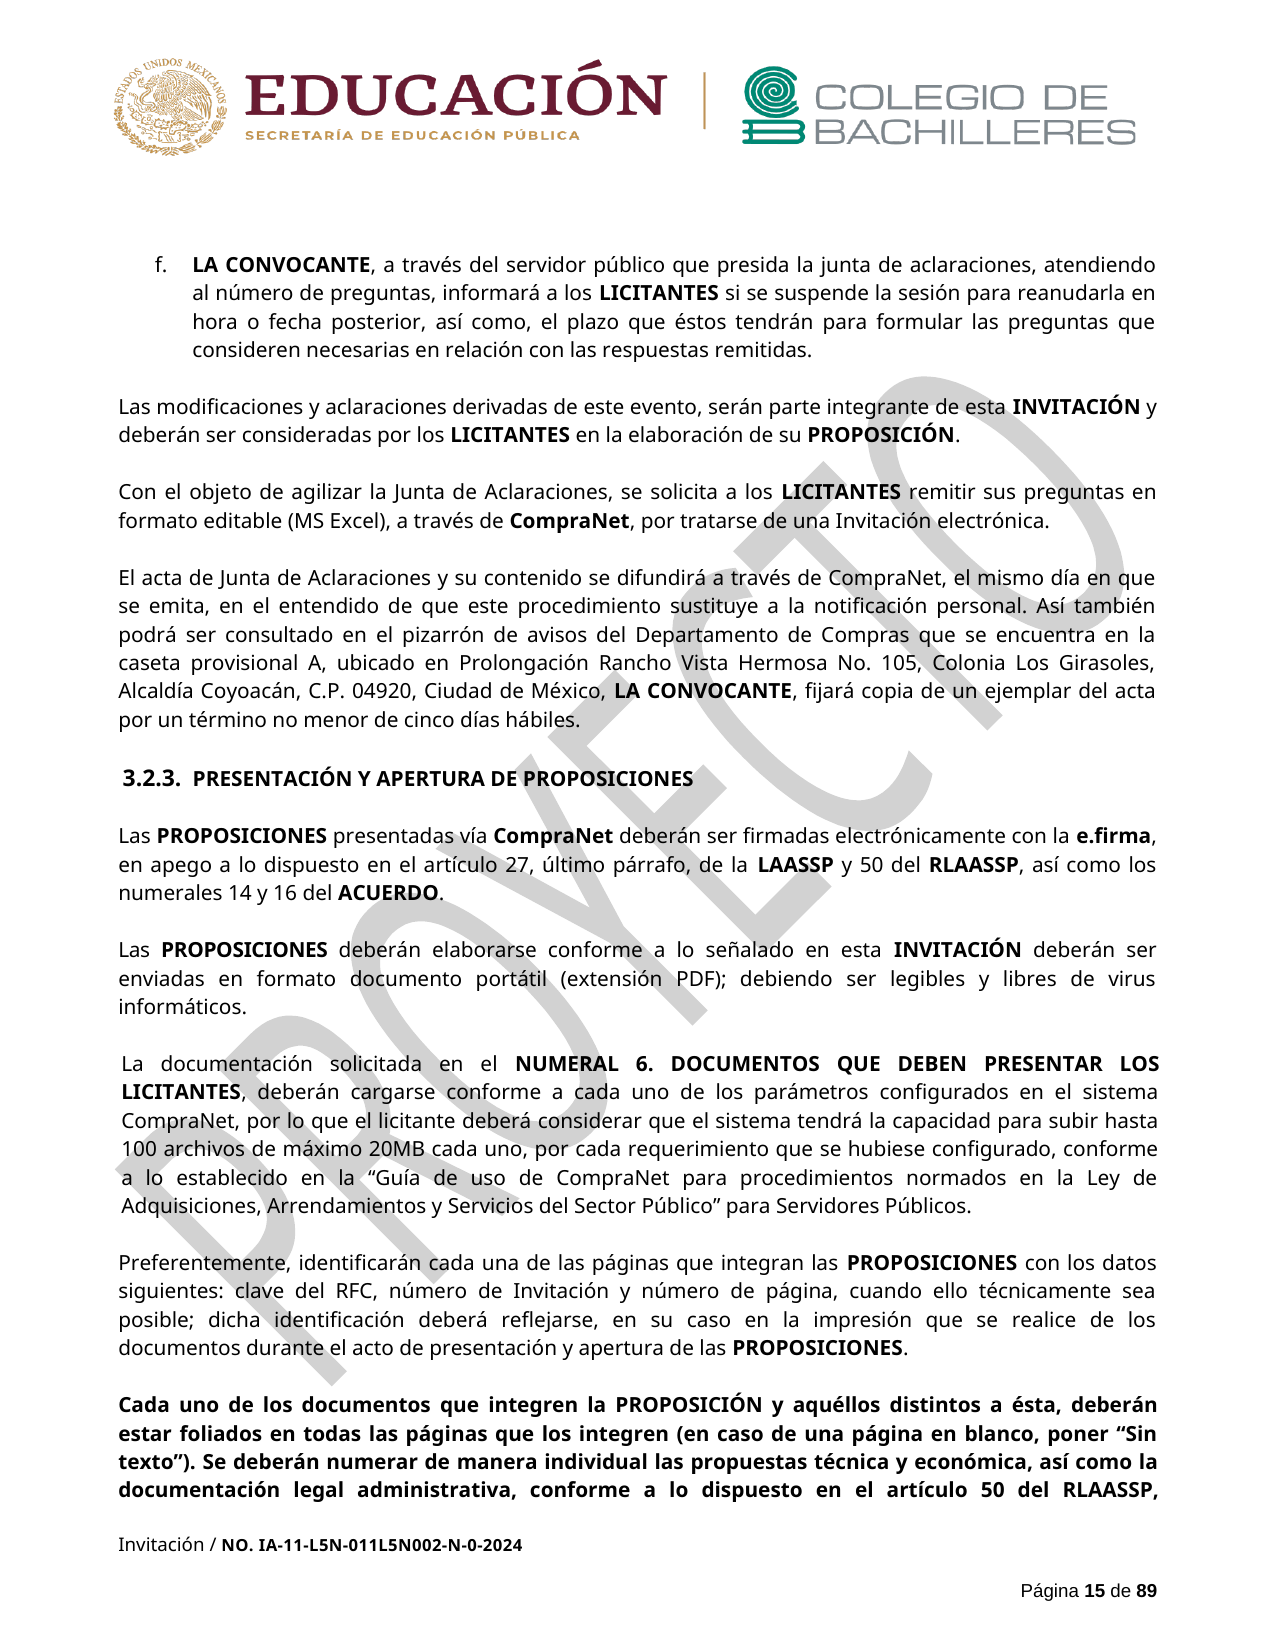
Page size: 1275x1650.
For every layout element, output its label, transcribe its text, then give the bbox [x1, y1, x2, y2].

text La documentación solicitada en el NUMERAL 6. DOCUMENTOS QUE DEBEN PRESENTAR LOS LICITANTES, deberán cargarse conforme a cada uno de los parámetros configurados en el sistema CompraNet, por lo que el licitante deberá considerar que el sistema tendrá la capacidad para subir hasta 100 archivos de máximo 20MB cada uno, por cada requerimiento que se hubiese configurado, conforme a lo establecido en la “Guía de uso de CompraNet para procedimientos normados en la Ley de Adquisiciones, Arrendamientos y Servicios del Sector Público” para Servidores Públicos. [118, 1049, 1157, 1220]
text Las PROPOSICIONES deberán elaborarse conforme a lo señalado en esta INVITACIÓN deberán ser enviadas en formato documento portátil (extensión PDF); debiendo ser legibles y libres de virus informáticos. [118, 935, 1157, 1021]
text Las modificaciones y aclaraciones derivadas de este evento, serán parte integrante de esta INVITACIÓN y deberán ser consideradas por los LICITANTES en la elaboración de su PROPOSICIÓN. [118, 392, 1157, 449]
text Con el objeto de agilizar la Junta de Aclaraciones, se solicita a los LICITANTES remitir sus preguntas en formato editable (MS Excel), a través de CompraNet, por tratarse de una Invitación electrónica. [118, 477, 1157, 534]
subtitle PRESENTACIÓN Y APERTURA DE PROPOSICIONES [122, 762, 1157, 793]
text El acta de Junta de Aclaraciones y su contenido se difundirá a través de CompraNet, el mismo día en que se emita, en el entendido de que este procedimiento sustituye a la notificación personal. Así también podrá ser consultado en el pizarrón de avisos del Departamento de Compras que se encuentra en la caseta provisional A, ubicado en Prolongación Rancho Vista Hermosa No. 105, Colonia Los Girasoles, Alcaldía Coyoacán, C.P. 04920, Ciudad de México, LA CONVOCANTE, fijará copia de un ejemplar del acta por un término no menor de cinco días hábiles. [118, 563, 1157, 733]
list LA CONVOCANTE, a través del servidor público que presida la junta de aclaraciones, atendiendo al número de preguntas, informará a los LICITANTES si se suspende la sesión para reanudarla en hora o fecha posterior, así como, el plazo que éstos tendrán para formular las preguntas que consideren necesarias en relación con las respuestas remitidas. [154, 250, 1157, 364]
text Las PROPOSICIONES presentadas vía CompraNet deberán ser firmadas electrónicamente con la e.firma, en apego a lo dispuesto en el artículo 27, último párrafo, de la LAASSP y 50 del RLAASSP, así como los numerales 14 y 16 del ACUERDO. [118, 822, 1157, 907]
picture [113, 58, 1136, 156]
text Preferentemente, identificarán cada una de las páginas que integran las PROPOSICIONES con los datos siguientes: clave del RFC, número de Invitación y número de página, cuando ello técnicamente sea posible; dicha identificación deberá reflejarse, en su caso en la impresión que se realice de los documentos durante el acto de presentación y apertura de las PROPOSICIONES. [118, 1248, 1157, 1362]
